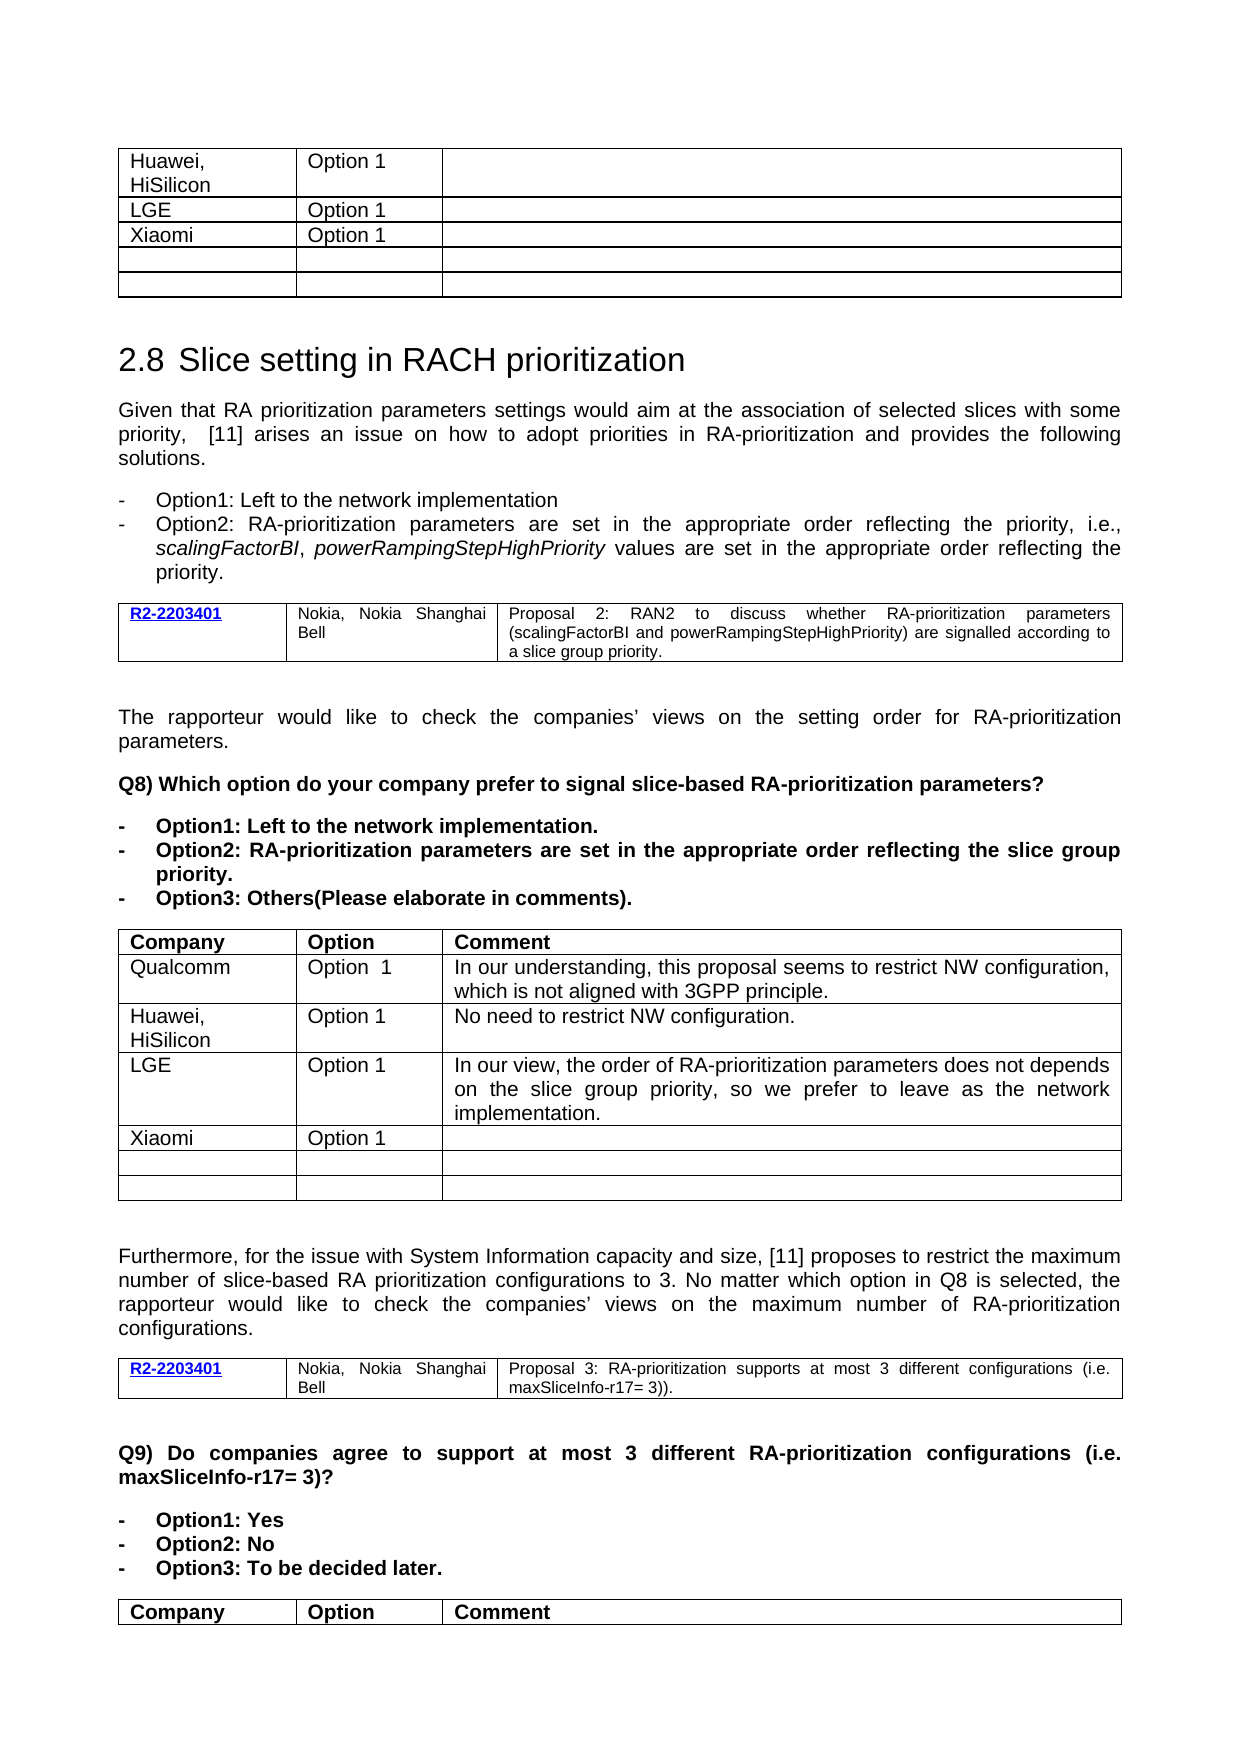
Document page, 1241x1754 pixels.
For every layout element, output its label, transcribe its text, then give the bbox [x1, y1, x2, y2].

table_cell [443, 198, 1121, 221]
table_cell Huawei, HiSilicon [119, 149, 296, 196]
table_cell [443, 149, 1121, 196]
table_cell Option 1 [297, 198, 442, 221]
table_cell In our view, the order of RA-prioritization parameters does not depends on the slice group priority, so we prefer to leave as the network implementation. [443, 1053, 1121, 1125]
table_header Proposal 3: RA-prioritization supports at most 3 different configurations (i.e. maxSliceInfo-r17= 3)). [498, 1359, 1122, 1397]
text Q8) Which option do your company prefer to signal slice-based RA-prioritization parameters? [118, 772, 1122, 796]
table_cell In our understanding, this proposal seems to restrict NW configuration, which is not aligned with 3GPP principle. [443, 955, 1121, 1003]
list Option2: No [118, 1532, 1122, 1556]
table_cell [443, 1151, 1121, 1175]
table_cell Option 1 [297, 955, 442, 1003]
list Option1: Left to the network implementation. [118, 814, 1122, 838]
table_header Company [119, 1600, 296, 1623]
table_header R2-2203401 [119, 604, 286, 661]
table_cell LGE [119, 1053, 296, 1125]
list Option1: Left to the network implementation [118, 488, 1122, 512]
table_header Comment [443, 1600, 1121, 1623]
table_cell LGE [119, 198, 296, 221]
table_cell Option 1 [297, 149, 442, 196]
table_cell [297, 1151, 442, 1175]
table_cell [443, 1176, 1121, 1200]
table_header Option [297, 930, 442, 954]
table_header Nokia, Nokia Shanghai Bell [287, 604, 497, 661]
table_cell Option 1 [297, 223, 442, 246]
text Given that RA prioritization parameters settings would aim at the association of selected slices with some priority, [11] arises an issue on how to adopt priorities in RA-prioritization and provides the following solutions. [118, 397, 1122, 469]
table_cell Huawei, HiSilicon [119, 1004, 296, 1052]
text The rapporteur would like to check the companies’ views on the setting order for RA-prioritization parameters. [118, 705, 1122, 753]
table_cell [297, 273, 442, 296]
table_header R2-2203401 [119, 1359, 286, 1397]
table_cell Option 1 [297, 1053, 442, 1125]
table_cell [119, 1176, 296, 1200]
table_cell No need to restrict NW configuration. [443, 1004, 1121, 1052]
text Furthermore, for the issue with System Information capacity and size, [11] proposes to restrict the maximum number of slice-based RA prioritization configurations to 3. No matter which option in Q8 is selected, the rapporteur would like to check the companies’ views on the maximum number of RA-prioritization configurations. [118, 1243, 1122, 1339]
table_cell [297, 248, 442, 271]
table_cell [443, 1126, 1121, 1150]
table_cell [443, 248, 1121, 271]
table_cell [443, 223, 1121, 246]
table_header Option [297, 1600, 442, 1623]
table_cell Xiaomi [119, 1126, 296, 1150]
table_cell Qualcomm [119, 955, 296, 1003]
table_cell [443, 273, 1121, 296]
table_cell Xiaomi [119, 223, 296, 246]
list Option3: To be decided later. [118, 1556, 1122, 1580]
table_cell Option 1 [297, 1126, 442, 1150]
table_cell [297, 1176, 442, 1200]
table_cell [119, 248, 296, 271]
list Option2: RA-prioritization parameters are set in the appropriate order reflecting the slice group priority. [118, 838, 1122, 886]
table_header Nokia, Nokia Shanghai Bell [287, 1359, 497, 1397]
text Q9) Do companies agree to support at most 3 different RA-prioritization configurations (i.e. maxSliceInfo-r17= 3)? [118, 1441, 1122, 1489]
list Option1: Yes [118, 1508, 1122, 1532]
table_cell [119, 273, 296, 296]
list Option3: Others(Please elaborate in comments). [118, 886, 1122, 910]
table_header Comment [443, 930, 1121, 954]
table_header Proposal 2: RAN2 to discuss whether RA-prioritization parameters (scalingFactorBI and powerRampingStepHighPriority) are signalled according to a slice group priority. [498, 604, 1122, 661]
table_cell [119, 1151, 296, 1175]
subtitle Slice setting in RACH prioritization [118, 340, 1122, 379]
table_header Company [119, 930, 296, 954]
table_cell Option 1 [297, 1004, 442, 1052]
list Option2: RA-prioritization parameters are set in the appropriate order reflecting the priority, i.e., scalingFactorBI, powerRampingStepHighPriority values are set in the appropriate order reflecting the priority. [118, 512, 1122, 584]
